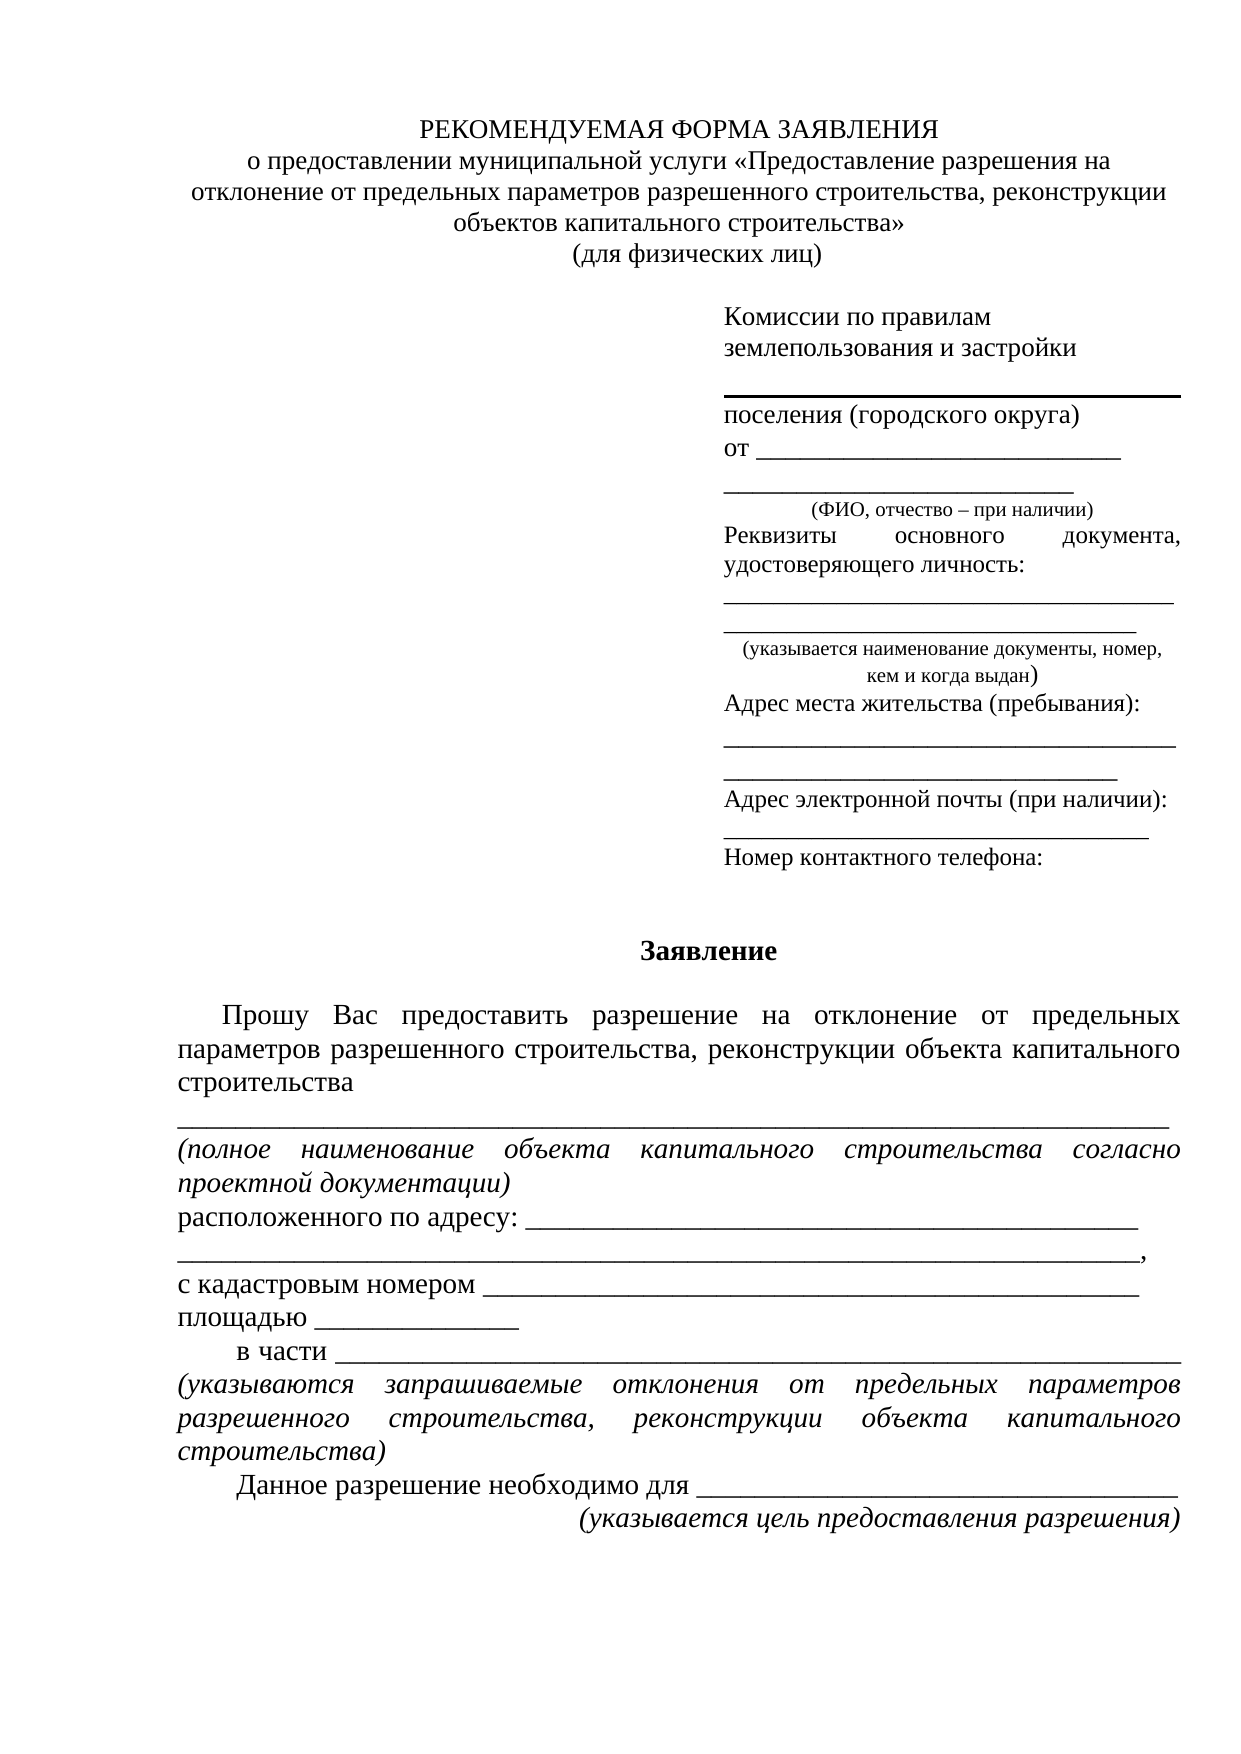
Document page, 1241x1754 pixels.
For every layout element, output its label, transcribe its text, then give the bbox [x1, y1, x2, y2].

text в части __________________________________________________________ (указываются запрашиваемые отклонения от предельных параметров разрешенного строительства, реконструкции объекта капитального строительства) [177, 1333, 1181, 1467]
text с кадастровым номером _____________________________________________ [177, 1266, 1181, 1299]
text Заявление [177, 933, 1181, 966]
text __________________________________ [723, 813, 1181, 842]
text поселения (городского округа) [723, 398, 1181, 429]
text __________________________________________________________ [723, 717, 1181, 784]
text _____________________________________________________________________ [723, 578, 1181, 636]
text от _________________________ [723, 429, 1181, 463]
text __________________________________________________________________, [177, 1232, 1181, 1266]
text РЕКОМЕНДУЕМАЯ ФОРМА ЗАЯВЛЕНИЯ [177, 113, 1181, 144]
text землепользования и застройки [723, 331, 1181, 362]
text Комиссии по правилам [723, 299, 1181, 331]
text ________________________ [723, 463, 1181, 496]
text Номер контактного телефона: [723, 842, 1181, 870]
text (ФИО, отчество – при наличии) [723, 496, 1181, 521]
text (для физических лиц) [177, 237, 1181, 268]
text Адрес места жительства (пребывания): [723, 688, 1181, 717]
text Прошу Вас предоставить разрешение на отклонение от предельных параметров разрешенного строительства, реконструкции объекта капитального строительства ____________________________________________________________________ (полное наименование объекта капитального строительства согласно проектной документации) [177, 997, 1181, 1199]
text площадью ______________ [177, 1299, 1181, 1333]
text (указывается цель предоставления разрешения) [177, 1501, 1181, 1534]
text Адрес электронной почты (при наличии): [723, 784, 1181, 813]
text расположенного по адресу: __________________________________________ [177, 1199, 1181, 1232]
text о предоставлении муниципальной услуги «Предоставление разрешения на отклонение от предельных параметров разрешенного строительства, реконструкции объектов капитального строительства» [177, 144, 1181, 237]
text Данное разрешение необходимо для _________________________________ [177, 1467, 1181, 1501]
text Реквизиты основного документа, удостоверяющего личность: [723, 521, 1181, 578]
text (указывается наименование документы, номер, кем и когда выдан) [723, 636, 1181, 688]
